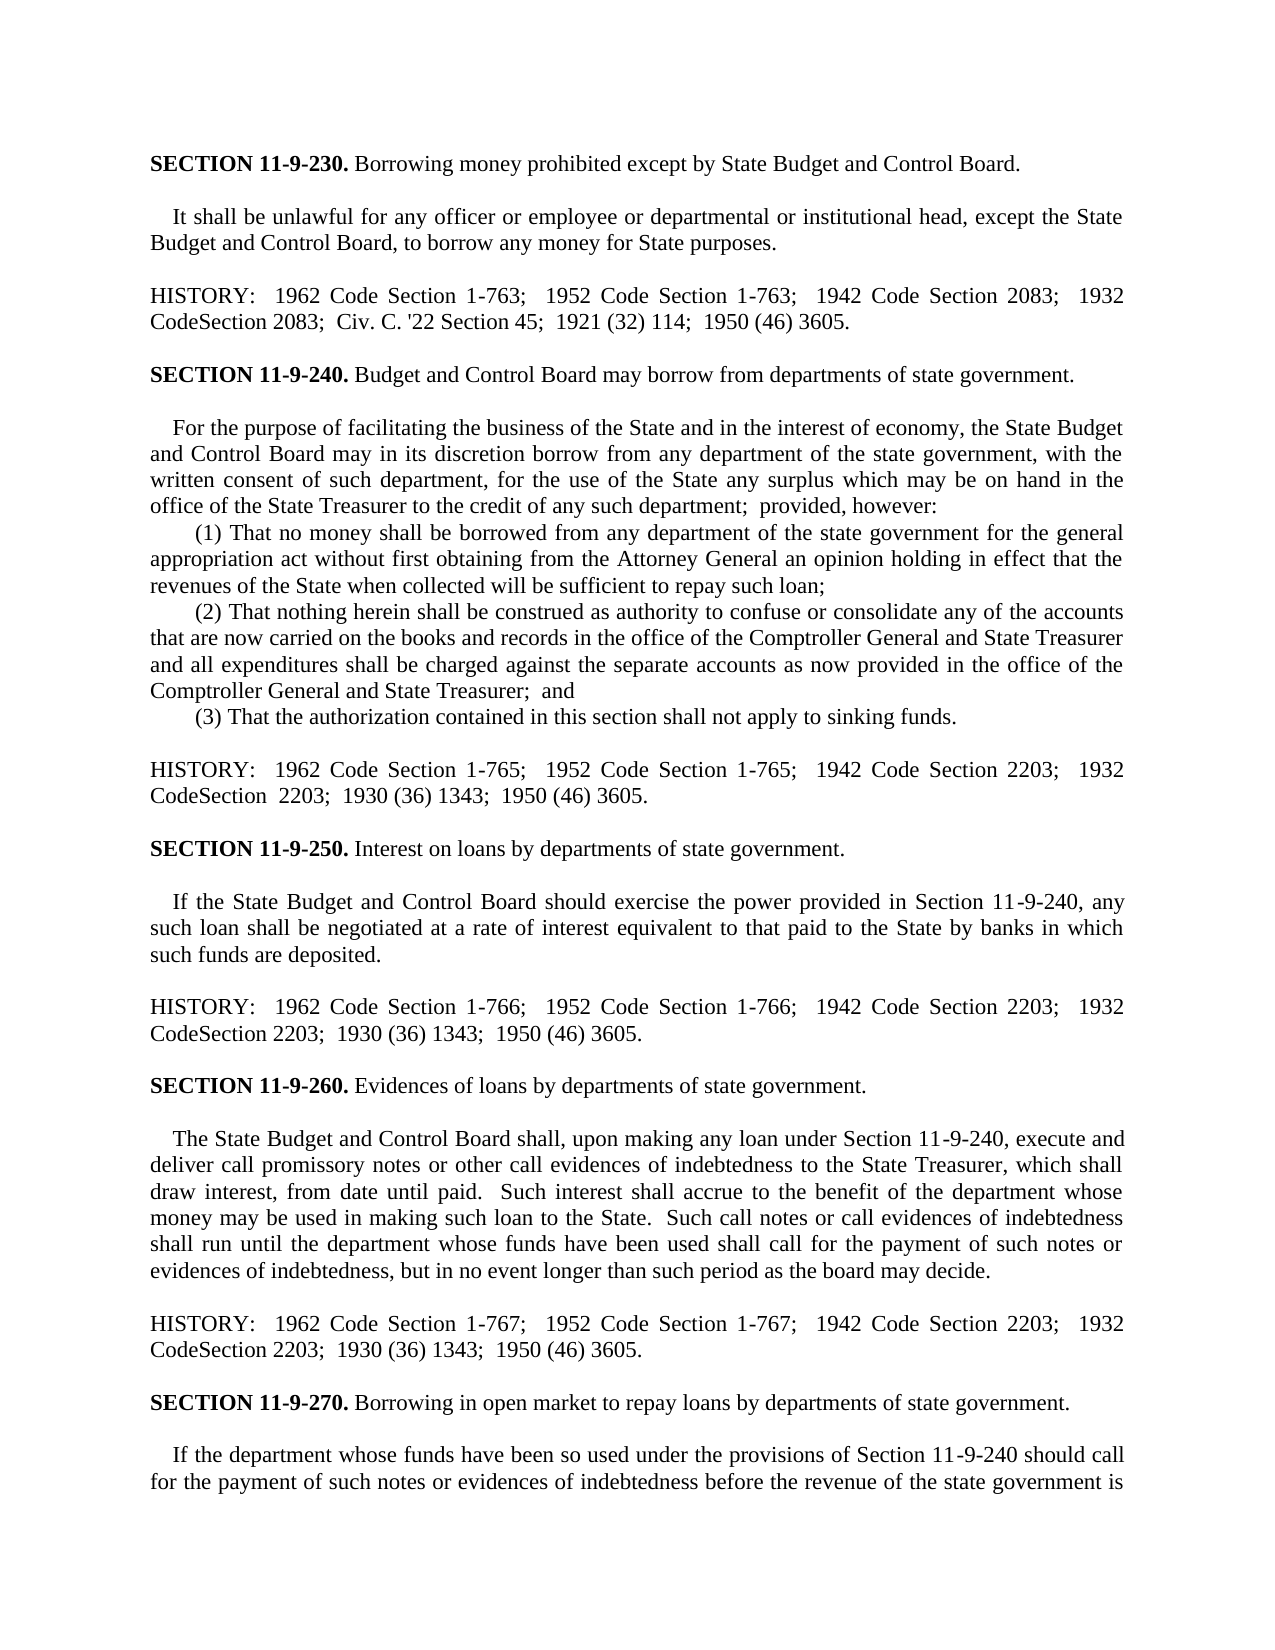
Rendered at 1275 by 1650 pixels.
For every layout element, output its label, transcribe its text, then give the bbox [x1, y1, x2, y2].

text SECTION 11-9-230. Borrowing money prohibited except by State Budget and Control Board. [150, 150, 1125, 176]
text HISTORY: 1962 Code Section 1-765; 1952 Code Section 1-765; 1942 Code Section 2203; 1932 CodeSection 2203; 1930 (36) 1343; 1950 (46) 3605. [150, 756, 1125, 809]
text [150, 1441, 1125, 1494]
text SECTION 11-9-240. Budget and Control Board may borrow from departments of state government. [150, 361, 1125, 387]
text HISTORY: 1962 Code Section 1-767; 1952 Code Section 1-767; 1942 Code Section 2203; 1932 CodeSection 2203; 1930 (36) 1343; 1950 (46) 3605. [150, 1309, 1125, 1362]
text HISTORY: 1962 Code Section 1-763; 1952 Code Section 1-763; 1942 Code Section 2083; 1932 CodeSection 2083; Civ. C. '22 Section 45; 1921 (32) 114; 1950 (46) 3605. [150, 282, 1125, 334]
text SECTION 11-9-260. Evidences of loans by departments of state government. [150, 1072, 1125, 1099]
text (1) That no money shall be borrowed from any department of the state government for the general appropriation act without first obtaining from the Attorney General an opinion holding in effect that the revenues of the State when collected will be sufficient to repay such loan; [150, 519, 1125, 598]
text The State Budget and Control Board shall, upon making any loan under Section 11-9-240, execute and deliver call promissory notes or other call evidences of indebtedness to the State Treasurer, which shall draw interest, from date until paid. Such interest shall accrue to the benefit of the department whose money may be used in making such loan to the State. Such call notes or call evidences of indebtedness shall run until the department whose funds have been used shall call for the payment of such notes or evidences of indebtedness, but in no event longer than such period as the board may decide. [150, 1125, 1125, 1283]
text For the purpose of facilitating the business of the State and in the interest of economy, the State Budget and Control Board may in its discretion borrow from any department of the state government, with the written consent of such department, for the use of the State any surplus which may be on hand in the office of the State Treasurer to the credit of any such department; provided, however: [150, 413, 1125, 519]
text If the State Budget and Control Board should exercise the power provided in Section 11-9-240, any such loan shall be negotiated at a rate of interest equivalent to that paid to the State by banks in which such funds are deposited. [150, 888, 1125, 967]
text SECTION 11-9-270. Borrowing in open market to repay loans by departments of state government. [150, 1389, 1125, 1415]
text It shall be unlawful for any officer or employee or departmental or institutional head, except the State Budget and Control Board, to borrow any money for State purposes. [150, 203, 1125, 255]
text (2) That nothing herein shall be construed as authority to confuse or consolidate any of the accounts that are now carried on the books and records in the office of the Comptroller General and State Treasurer and all expenditures shall be charged against the separate accounts as now provided in the office of the Comptroller General and State Treasurer; and [150, 598, 1125, 703]
text SECTION 11-9-250. Interest on loans by departments of state government. [150, 835, 1125, 862]
text (3) That the authorization contained in this section shall not apply to sinking funds. [150, 703, 1125, 730]
text HISTORY: 1962 Code Section 1-766; 1952 Code Section 1-766; 1942 Code Section 2203; 1932 CodeSection 2203; 1930 (36) 1343; 1950 (46) 3605. [150, 993, 1125, 1046]
